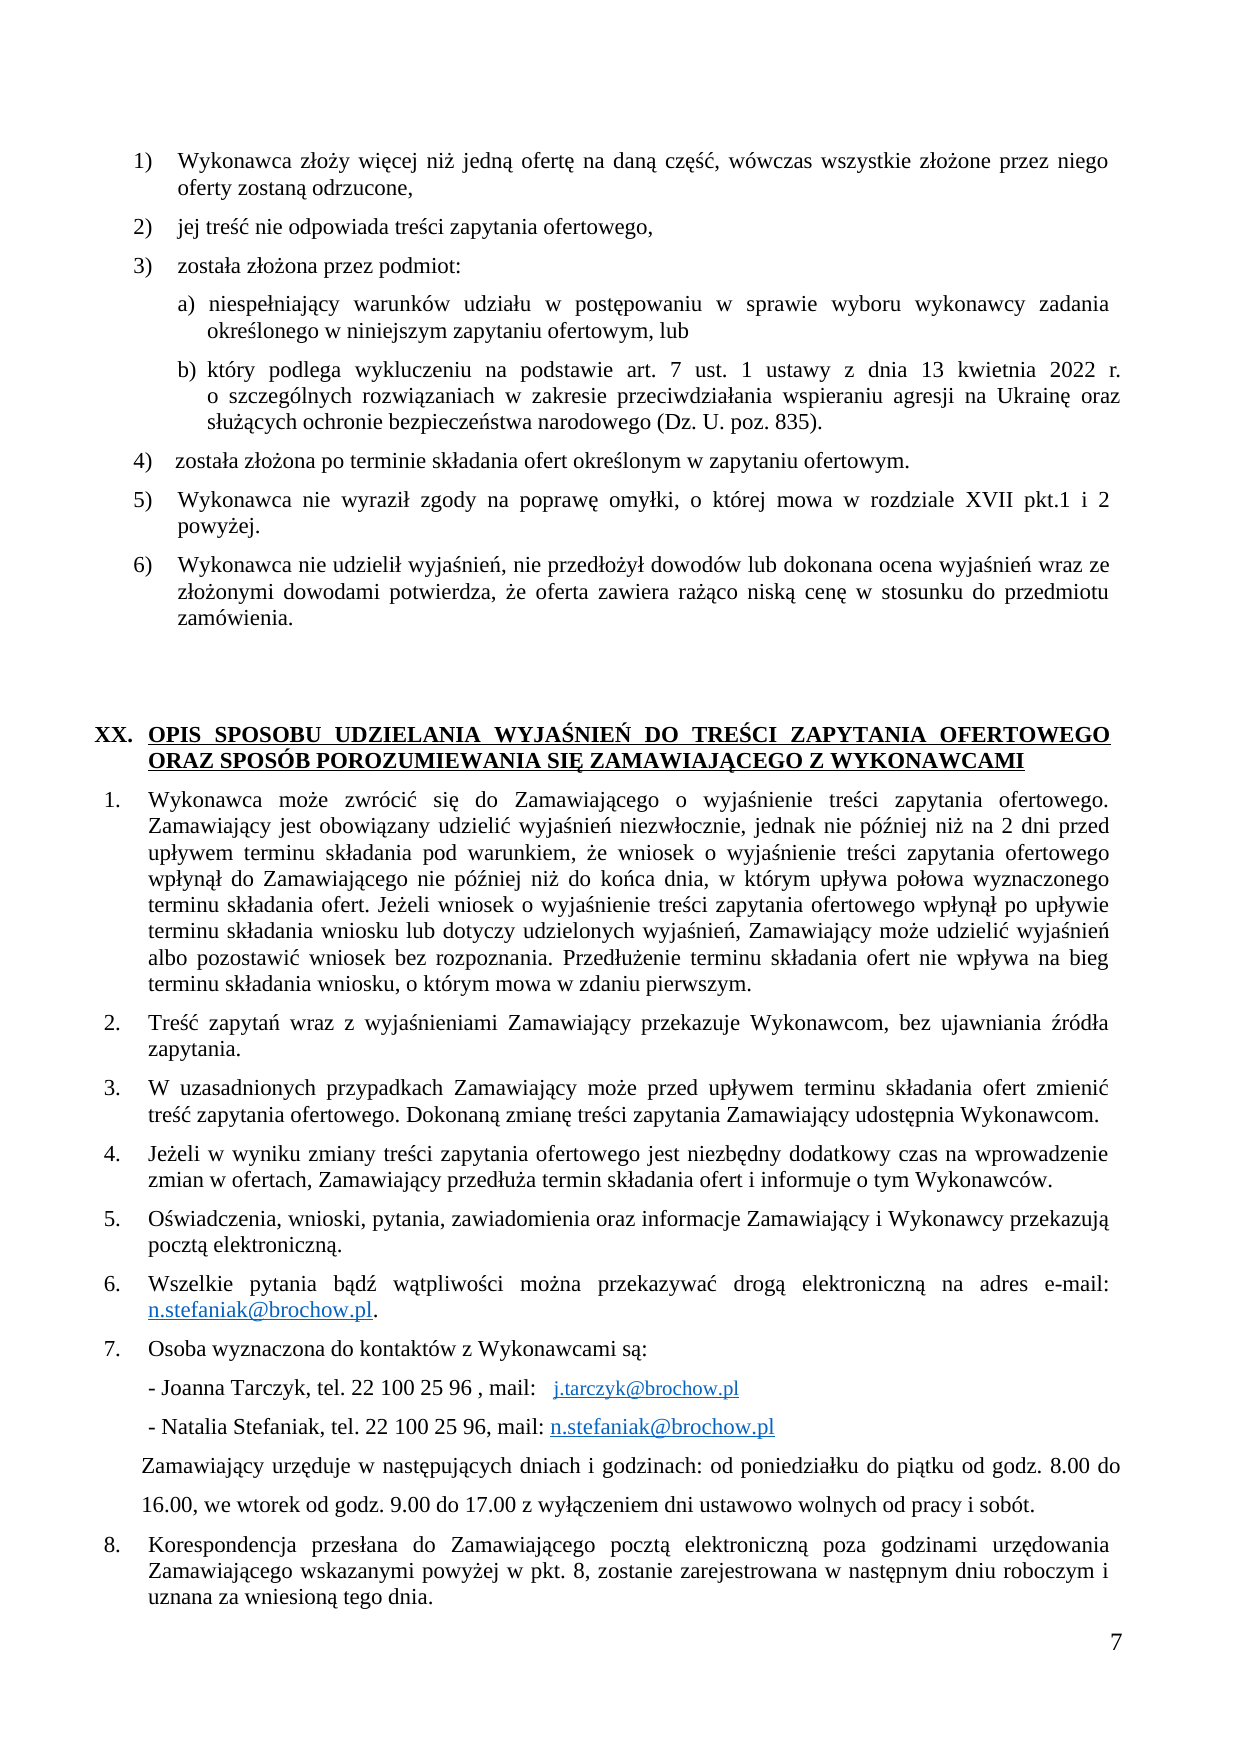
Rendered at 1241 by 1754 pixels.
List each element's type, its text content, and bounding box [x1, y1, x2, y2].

list Wykonawca nie wyraził zgody na poprawę omyłki, o której mowa w rozdziale XVII pkt.1 i 2 powyżej. [133, 486, 1111, 539]
list jej treść nie odpowiada treści zapytania ofertowego, [133, 213, 1111, 239]
list Wykonawca złoży więcej niż jedną ofertę na daną część, wówczas wszystkie złożone przez niego oferty zostaną odrzucone, [133, 148, 1111, 200]
text - Natalia Stefaniak, tel. 22 100 25 96, mail: n.stefaniak@brochow.pl [148, 1413, 1111, 1439]
list Korespondencja przesłana do Zamawiającego pocztą elektroniczną poza godzinami urzędowania Zamawiającego wskazanymi powyżej w pkt. 8, zostanie zarejestrowana w następnym dniu roboczym i uznana za wniesioną tego dnia. [103, 1531, 1111, 1610]
list została złożona przez podmiot: [133, 252, 1111, 278]
list Oświadczenia, wnioski, pytania, zawiadomienia oraz informacje Zamawiający i Wykonawcy przekazują pocztą elektroniczną. [103, 1205, 1111, 1257]
text 4) została złożona po terminie składania ofert określonym w zapytaniu ofertowym. [133, 447, 1111, 474]
list Wykonawca może zwrócić się do Zamawiającego o wyjaśnienie treści zapytania ofertowego. Zamawiający jest obowiązany udzielić wyjaśnień niezwłocznie, jednak nie później niż na 2 dni przed upływem terminu składania pod warunkiem, że wniosek o wyjaśnienie treści zapytania ofertowego wpłynął do Zamawiającego nie później niż do końca dnia, w którym upływa połowa wyznaczonego terminu składania ofert. Jeżeli wniosek o wyjaśnienie treści zapytania ofertowego wpłynął po upływie terminu składania wniosku lub dotyczy udzielonych wyjaśnień, Zamawiający może udzielić wyjaśnień albo pozostawić wniosek bez rozpoznania. Przedłużenie terminu składania ofert nie wpływa na bieg terminu składania wniosku, o którym mowa w zdaniu pierwszym. [103, 786, 1111, 997]
text - Joanna Tarczyk, tel. 22 100 25 96 , mail: j.tarczyk@brochow.pl [148, 1374, 1111, 1400]
list Osoba wyznaczona do kontaktów z Wykonawcami są: [103, 1335, 1111, 1362]
list Zamawiający urzęduje w następujących dniach i godzinach: od poniedziałku do piątku od godz. 8.00 do 16.00, we wtorek od godz. 9.00 do 17.00 z wyłączeniem dni ustawowo wolnych od pracy i sobót. [141, 1452, 1122, 1518]
list Treść zapytań wraz z wyjaśnieniami Zamawiający przekazuje Wykonawcom, bez ujawniania źródła zapytania. [103, 1009, 1111, 1062]
list który podlega wykluczeniu na podstawie art. 7 ust. 1 ustawy z dnia 13 kwietnia 2022 r. o szczególnych rozwiązaniach w zakresie przeciwdziałania wspieraniu agresji na Ukrainę oraz służących ochronie bezpieczeństwa narodowego (Dz. U. poz. 835). [177, 356, 1122, 435]
list Wszelkie pytania bądź wątpliwości można przekazywać drogą elektroniczną na adres e-mail: n.stefaniak@brochow.pl. [103, 1270, 1111, 1323]
list W uzasadnionych przypadkach Zamawiający może przed upływem terminu składania ofert zmienić treść zapytania ofertowego. Dokonaną zmianę treści zapytania Zamawiający udostępnia Wykonawcom. [103, 1074, 1111, 1127]
list Jeżeli w wyniku zmiany treści zapytania ofertowego jest niezbędny dodatkowy czas na wprowadzenie zmian w ofertach, Zamawiający przedłuża termin składania ofert i informuje o tym Wykonawców. [103, 1139, 1111, 1192]
list Wykonawca nie udzielił wyjaśnień, nie przedłożył dowodów lub dokonana ocena wyjaśnień wraz ze złożonymi dowodami potwierdza, że oferta zawiera rażąco niską cenę w stosunku do przedmiotu zamówienia. [133, 551, 1111, 630]
list OPIS SPOSOBU UDZIELANIA WYJAŚNIEŃ DO TREŚCI ZAPYTANIA OFERTOWEGO ORAZ SPOSÓB POROZUMIEWANIA SIĘ ZAMAWIAJĄCEGO Z WYKONAWCAMI [133, 721, 1111, 773]
text a) niespełniający warunków udziału w postępowaniu w sprawie wyboru wykonawcy zadania określonego w niniejszym zapytaniu ofertowym, lub [177, 291, 1111, 343]
